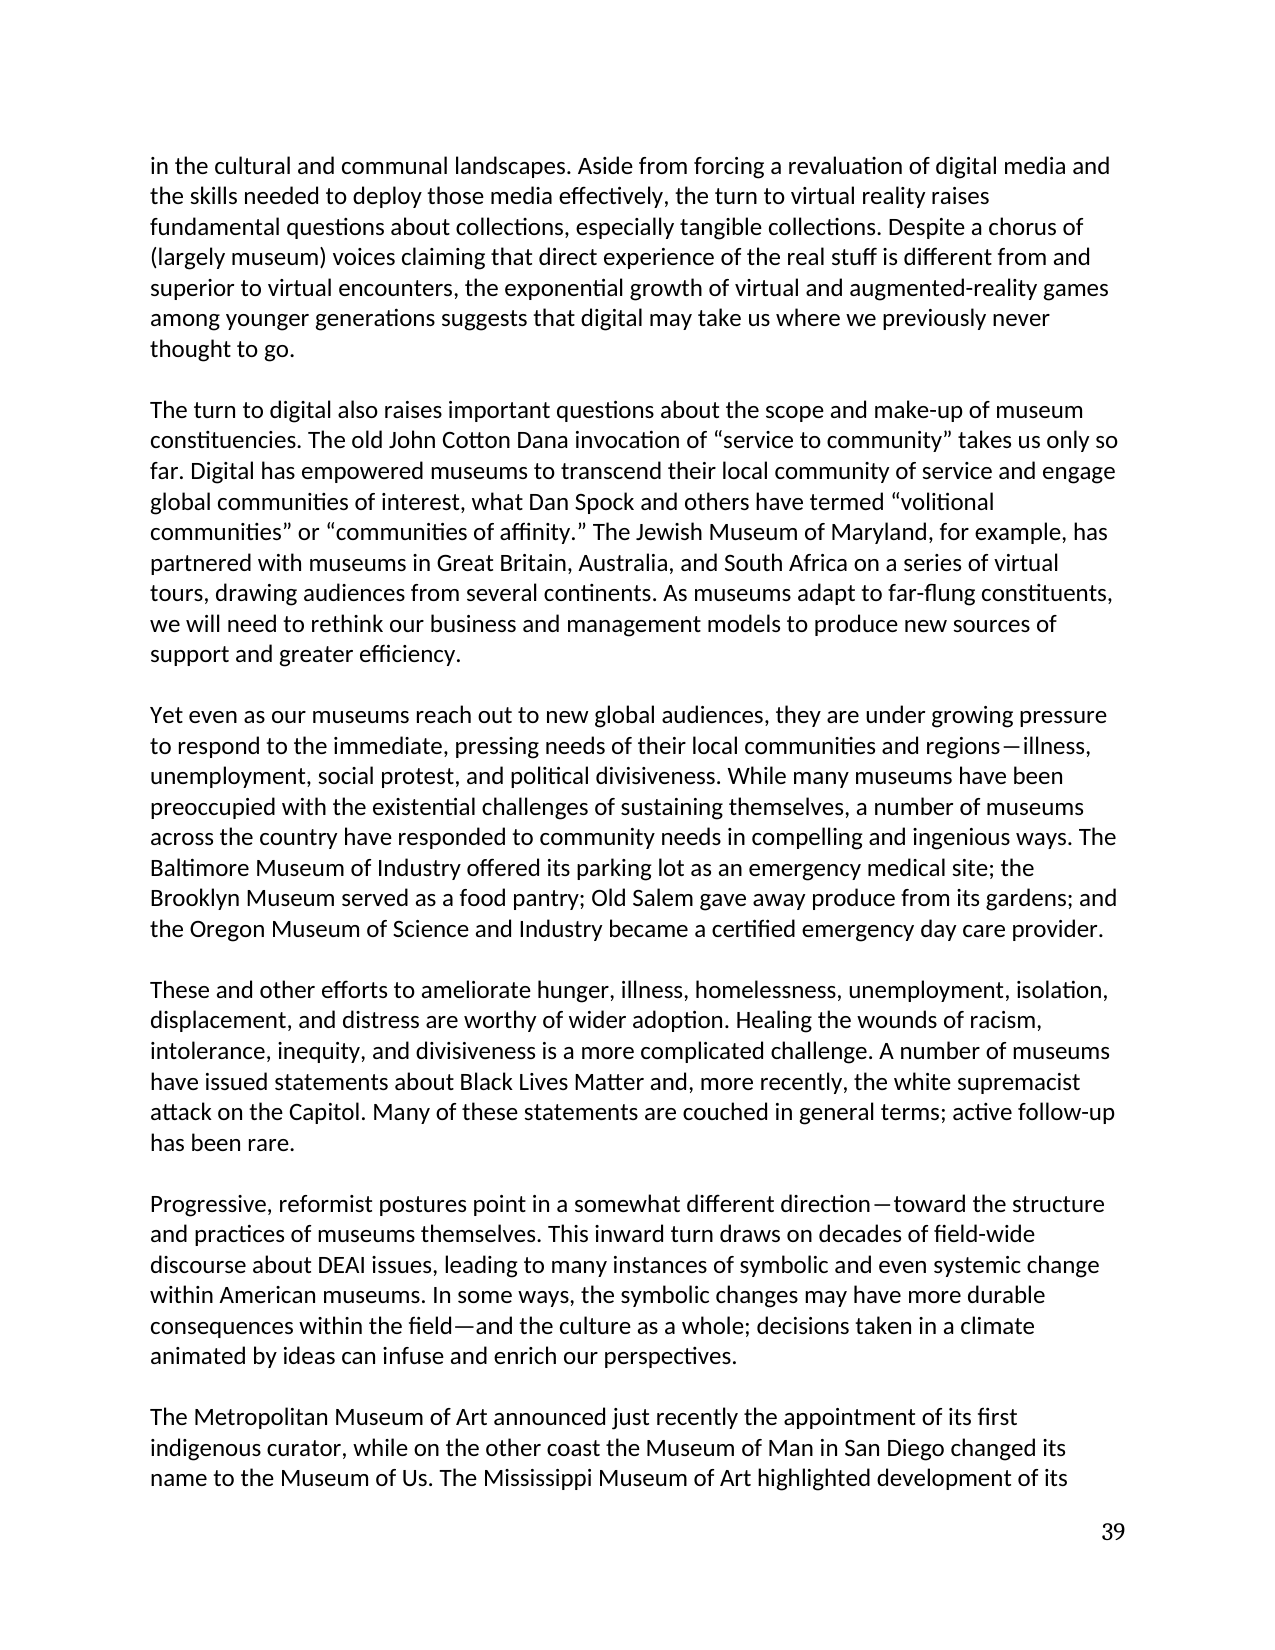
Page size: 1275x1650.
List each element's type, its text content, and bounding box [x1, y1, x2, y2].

text the skills needed to deploy those media effectively, the turn to virtual reality raises fundamental questions about collections, especially tangible collections. Despite a chorus of (largely museum) voices claiming that direct experience of the real stuff is different from and superior to virtual encounters, the exponential growth of virtual and augmented-reality games among younger generations suggests that digital may take us where we previously never thought to go. [150, 181, 1125, 364]
text communities” or “communities of affinity.” The Jewish Museum of Maryland, for example, has [150, 516, 1125, 547]
text the Oregon Museum of Science and Industry became a certified emergency day care provider. [150, 913, 1125, 943]
text preoccupied with the existential challenges of sustaining themselves, a number of museums [150, 791, 1125, 821]
text unemployment, social protest, and political divisiveness. While many museums have been [150, 760, 1125, 791]
text displacement, and distress are worthy of wider adoption. Healing the wounds of racism, [150, 1004, 1125, 1035]
text Baltimore Museum of Industry offered its parking lot as an emergency medical site; the [150, 852, 1125, 882]
text have issued statements about Black Lives Matter and, more recently, the white supremacist [150, 1066, 1125, 1096]
text Progressive, reformist postures point in a somewhat different direction―toward the structure and practices of museums themselves. This inward turn draws on decades of field-wide discourse about DEAI issues, leading to many instances of symbolic and even systemic change within American museums. In some ways, the symbolic changes may have more durable consequences within the field—and the culture as a whole; decisions taken in a climate animated by ideas can infuse and enrich our perspectives. [150, 1188, 1125, 1371]
text attack on the Capitol. Many of these statements are couched in general terms; active follow-up [150, 1096, 1125, 1127]
text in the cultural and communal landscapes. Aside from forcing a revaluation of digital media and [150, 150, 1125, 181]
text These and other efforts to ameliorate hunger, illness, homelessness, unemployment, isolation, [150, 974, 1125, 1004]
text The turn to digital also raises important questions about the scope and make-up of museum [150, 394, 1125, 425]
text global communities of interest, what Dan Spock and others have termed “volitional [150, 486, 1125, 516]
text Yet even as our museums reach out to new global audiences, they are under growing pressure to respond to the immediate, pressing needs of their local communities and regions―illness, [150, 699, 1125, 760]
text Brooklyn Museum served as a food pantry; Old Salem gave away produce from its gardens; and [150, 882, 1125, 913]
text has been rare. [150, 1127, 1125, 1157]
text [150, 1401, 1125, 1493]
text partnered with museums in Great Britain, Australia, and South Africa on a series of virtual [150, 547, 1125, 577]
text we will need to rethink our business and management models to produce new sources of support and greater efficiency. [150, 608, 1125, 669]
text intolerance, inequity, and divisiveness is a more complicated challenge. A number of museums [150, 1035, 1125, 1066]
text tours, drawing audiences from several continents. As museums adapt to far-flung constituents, [150, 577, 1125, 608]
text constituencies. The old John Cotton Dana invocation of “service to community” takes us only so [150, 425, 1125, 455]
text across the country have responded to community needs in compelling and ingenious ways. The [150, 821, 1125, 852]
text far. Digital has empowered museums to transcend their local community of service and engage [150, 455, 1125, 486]
